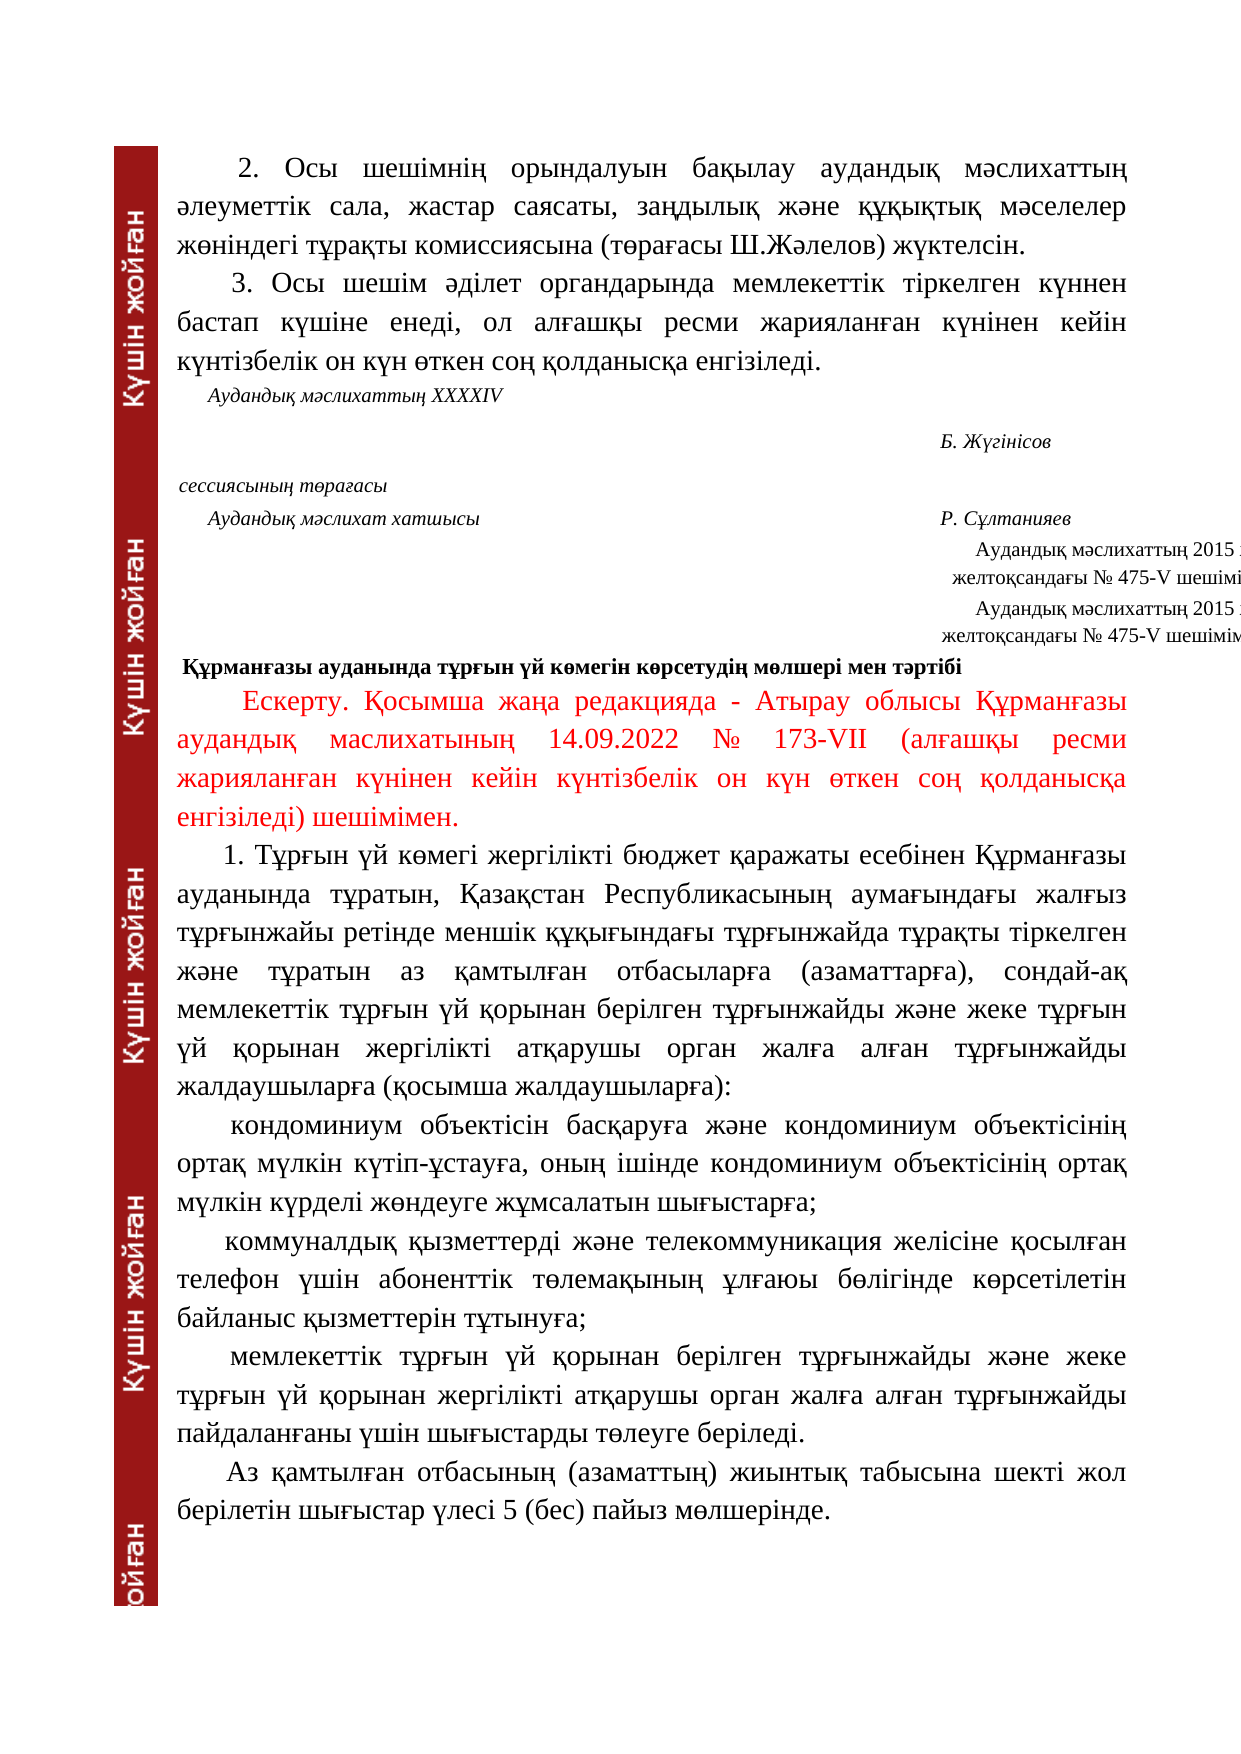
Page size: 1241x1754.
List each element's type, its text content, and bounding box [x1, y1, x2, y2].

table_cell [101, 594, 912, 653]
text 3. Осы шешім әділет органдарында мемлекеттік тіркелген күннен бастап күшіне енеді, ол алғашқы ресми жарияланған күнінен кейін күнтізбелік он күн өткен соң қолданысқа енгізіледі. [112, 266, 1128, 376]
text Ескерту. Қосымша жаңа редакцияда - Атырау облысы Құрманғазы аудандық маслихатының 14.09.2022 № 173-VII (алғашқы ресми жарияланған күнінен кейін күнтізбелік он күн өткен соң қолданысқа енгізіледі) шешімімен. [112, 683, 1128, 832]
picture [114, 679, 158, 683]
text Құрманғазы ауданында тұрғын үй көмегін көрсетудің мөлшері мен тәртібі [112, 653, 1128, 679]
picture [114, 1102, 158, 1107]
picture [114, 146, 158, 150]
text 1. Тұрғын үй көмегі жергілікті бюджет қаражаты есебінен Құрманғазы ауданында тұратын, Қазақстан Республикасының аумағындағы жалғыз тұрғынжайы ретінде меншік құқығындағы тұрғынжайда тұрақты тіркелген және тұратын аз қамтылған отбасыларға (азаматтарға), сондай-ақ мемлекеттік тұрғын үй қорынан берілген тұрғынжайды және жеке тұрғын үй қорынан жергілікті атқарушы орган жалға алған тұрғынжайды жалдаушыларға (қосымша жалдаушыларға): [112, 837, 1128, 1102]
table_header Аудандық мәслихаттың 2015 жылғы 23 желтоқсандағы № 475-V шешіміне қосымша [912, 536, 1240, 594]
text кондоминиум объектісін басқаруға және кондоминиум объектісінің ортақ мүлкін күтіп-ұстауға, оның ішінде кондоминиум объектісінің ортақ мүлкін күрделі жөндеуге жұмсалатын шығыстарға; [112, 1107, 1128, 1218]
picture [114, 1526, 158, 1606]
table_header Б. Жүгінісов [939, 381, 1240, 504]
picture [114, 832, 158, 837]
text Аз қамтылған отбасының (азаматтың) жиынтық табысына шекті жол берілетін шығыстар үлесі 5 (бес) пайыз мөлшерінде. [112, 1454, 1128, 1526]
picture [114, 1333, 158, 1338]
picture [114, 376, 158, 381]
text 2. Осы шешімнің орындалуын бақылау аудандық мәслихаттың әлеуметтік сала, жастар саясаты, заңдылық және құқықтық мәселелер жөніндегі тұрақты комиссиясына (төрағасы Ш.Жәлелов) жүктелсін. [112, 150, 1128, 261]
picture [114, 1218, 158, 1223]
picture [114, 261, 158, 266]
table_header [101, 536, 912, 594]
table_cell Аудандық мәслихаттың 2015 жылғы 23 желтоқсандағы № 475-V шешімімен бекітілген [912, 594, 1240, 653]
picture [114, 1449, 158, 1454]
table_header Аудандық мәслихаттың ХХХХІV сессиясының төрағасы [101, 381, 939, 504]
table_cell Р. Сұлтанияев [939, 505, 1240, 536]
text коммуналдық қызметтерді және телекоммуникация желісіне қосылған телефон үшін абоненттік төлемақының ұлғаюы бөлігінде көрсетілетін байланыс қызметтерін тұтынуға; [112, 1223, 1128, 1333]
table_cell Аудандық мәслихат хатшысы [101, 505, 939, 536]
text мемлекеттік тұрғын үй қорынан берілген тұрғынжайды және жеке тұрғын үй қорынан жергілікті атқарушы орган жалға алған тұрғынжайды пайдаланғаны үшін шығыстарды төлеуге беріледі. [112, 1338, 1128, 1449]
